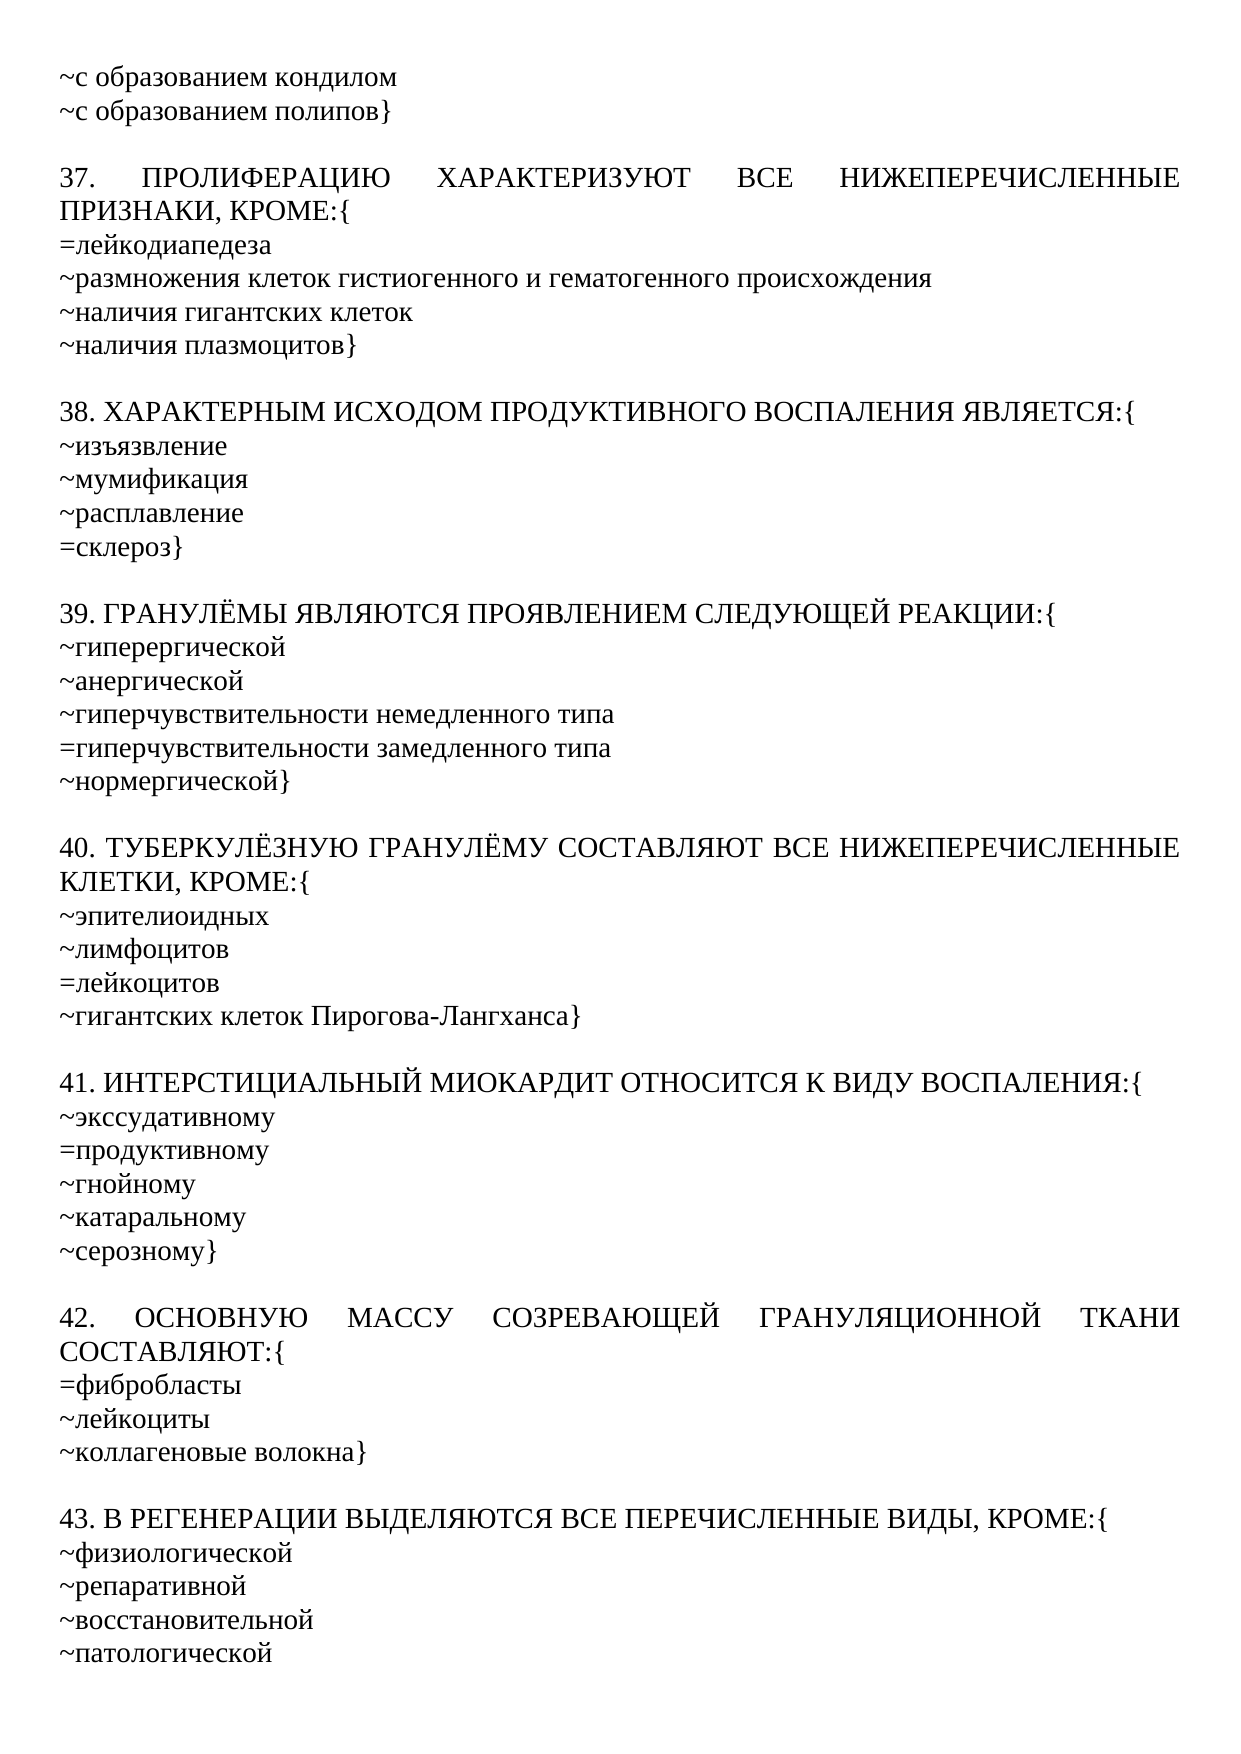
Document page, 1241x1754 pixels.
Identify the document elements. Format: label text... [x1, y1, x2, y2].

text ~нормергической} [59, 763, 1181, 797]
text 43. В РЕГЕНЕРАЦИИ ВЫДЕЛЯЮТСЯ ВСЕ ПЕРЕЧИСЛЕННЫЕ ВИДЫ, КРОМЕ:{ [59, 1501, 1181, 1535]
text ~лейкоциты [59, 1401, 1181, 1434]
text ~изъязвление [59, 428, 1181, 462]
text ~наличия плазмоцитов} [59, 327, 1181, 361]
text ~лимфоцитов [59, 931, 1181, 965]
text ~размножения клеток гистиогенного и гематогенного происхождения [59, 260, 1181, 294]
text 42. ОСНОВНУЮ МАССУ СОЗРЕВАЮЩЕЙ ГРАНУЛЯЦИОННОЙ ТКАНИ СОСТАВЛЯЮТ:{ [59, 1300, 1181, 1367]
text ~мумификация [59, 462, 1181, 495]
text ~наличия гигантских клеток [59, 294, 1181, 327]
text ~гиперергической [59, 629, 1181, 663]
text ~с образованием кондилом [59, 59, 1181, 93]
text ~гиперчувствительности немедленного типа [59, 696, 1181, 730]
text =гиперчувствительности замедленного типа [59, 730, 1181, 763]
text ~анергической [59, 663, 1181, 696]
text 40. ТУБЕРКУЛЁЗНУЮ ГРАНУЛЁМУ СОСТАВЛЯЮТ ВСЕ НИЖЕПЕРЕЧИСЛЕННЫЕ КЛЕТКИ, КРОМЕ:{ [59, 831, 1181, 898]
text 38. ХАРАКТЕРНЫМ ИСХОДОМ ПРОДУКТИВНОГО ВОСПАЛЕНИЯ ЯВЛЯЕТСЯ:{ [59, 394, 1181, 428]
text ~гигантских клеток Пирогова-Лангханса} [59, 998, 1181, 1032]
text ~экссудативному [59, 1099, 1181, 1132]
text 39. ГРАНУЛЁМЫ ЯВЛЯЮТСЯ ПРОЯВЛЕНИЕМ СЛЕДУЮЩЕЙ РЕАКЦИИ:{ [59, 596, 1181, 629]
text =фибробласты [59, 1367, 1181, 1401]
text =лейкодиапедеза [59, 227, 1181, 260]
text ~серозному} [59, 1233, 1181, 1267]
text ~коллагеновые волокна} [59, 1434, 1181, 1468]
text ~патологической [59, 1636, 1181, 1669]
text 37. ПРОЛИФЕРАЦИЮ ХАРАКТЕРИЗУЮТ ВСЕ НИЖЕПЕРЕЧИСЛЕННЫЕ ПРИЗНАКИ, КРОМЕ:{ [59, 160, 1181, 227]
text =лейкоцитов [59, 965, 1181, 998]
text ~восстановительной [59, 1602, 1181, 1636]
text ~катаральному [59, 1199, 1181, 1233]
text 41. ИНТЕРСТИЦИАЛЬНЫЙ МИОКАРДИТ ОТНОСИТСЯ К ВИДУ ВОСПАЛЕНИЯ:{ [59, 1065, 1181, 1099]
text =склероз} [59, 529, 1181, 562]
text ~расплавление [59, 495, 1181, 529]
text ~физиологической [59, 1535, 1181, 1568]
text =продуктивному [59, 1132, 1181, 1166]
text ~репаративной [59, 1568, 1181, 1602]
text ~с образованием полипов} [59, 93, 1181, 126]
text ~гнойному [59, 1166, 1181, 1199]
text ~эпителиоидных [59, 898, 1181, 931]
